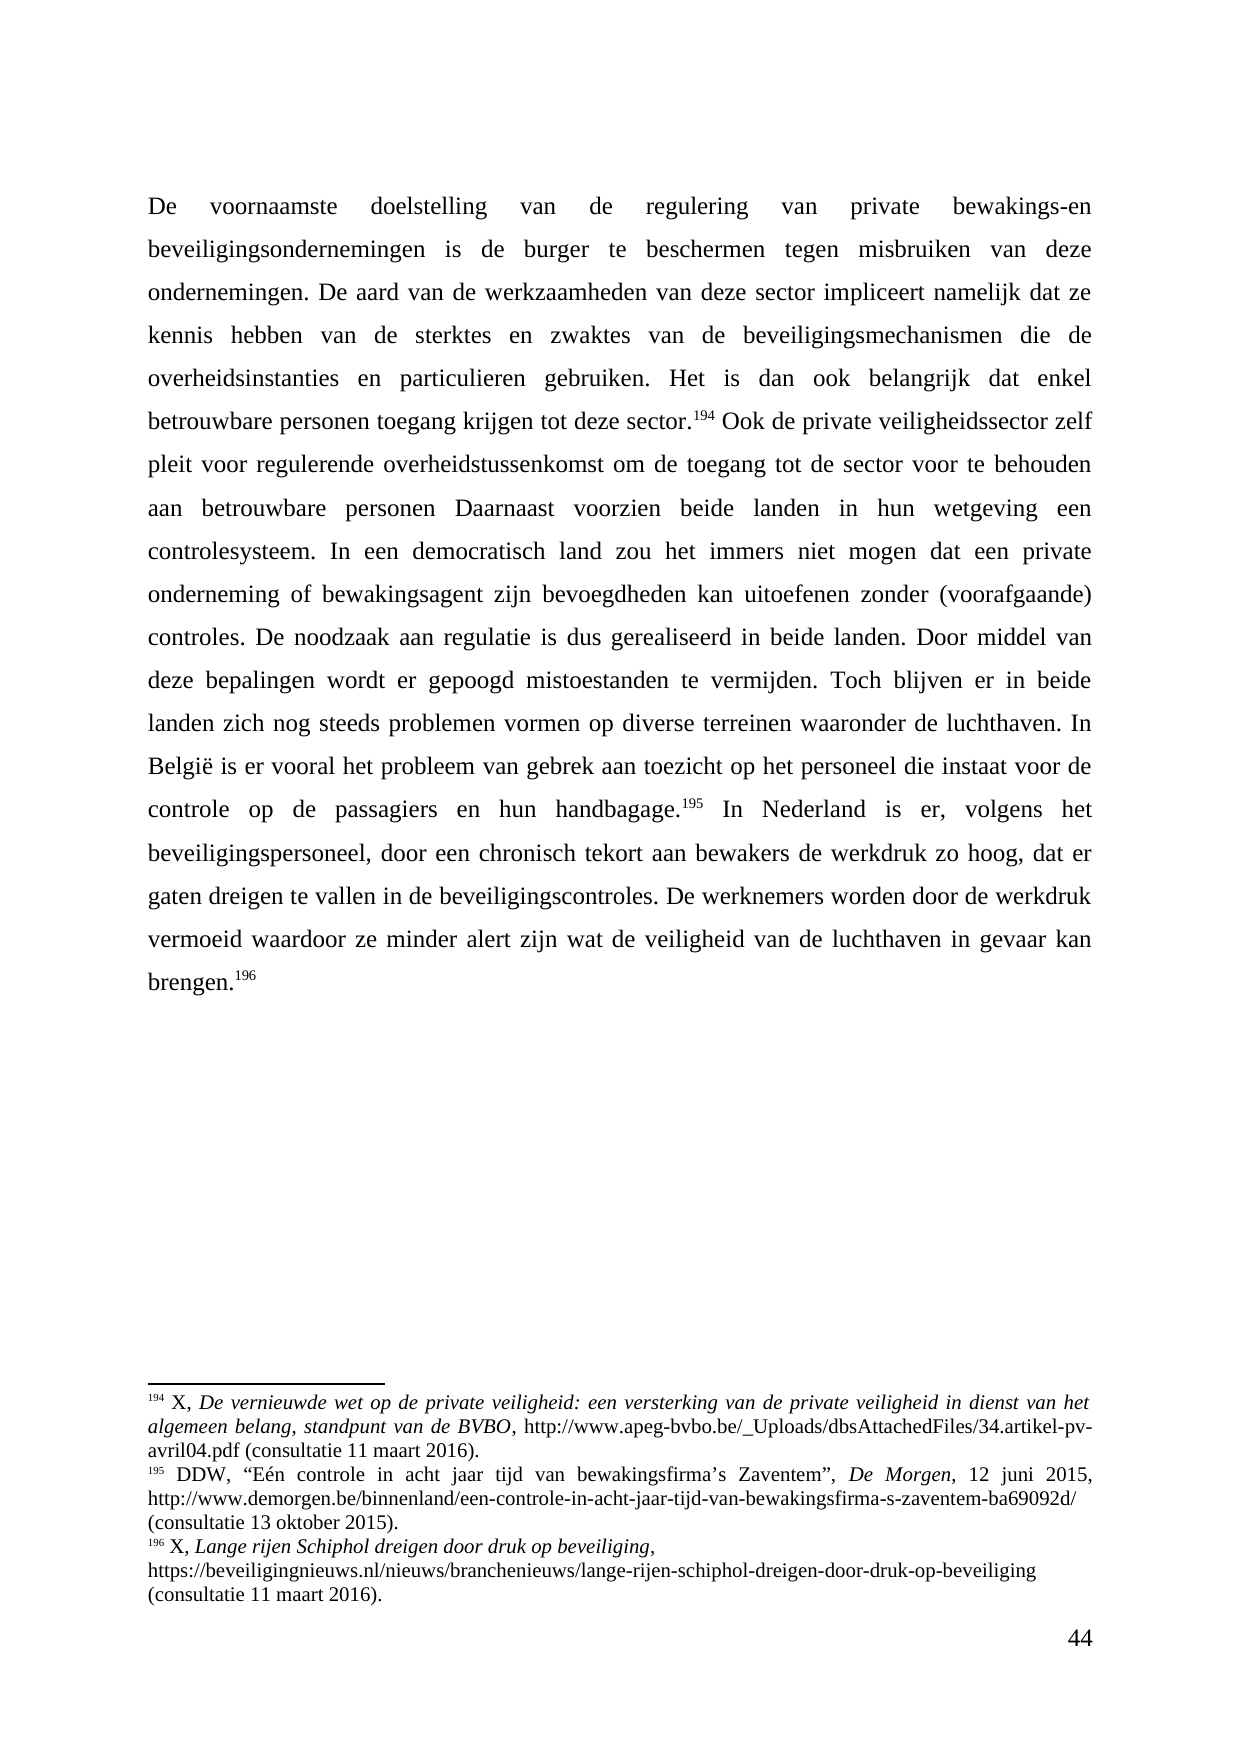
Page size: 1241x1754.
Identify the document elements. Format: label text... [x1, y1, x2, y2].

text De voornaamste doelstelling van de regulering van private bewakings-en beveiligingsondernemingen is de burger te beschermen tegen misbruiken van deze ondernemingen. De aard van de werkzaamheden van deze sector impliceert namelijk dat ze kennis hebben van de sterktes en zwaktes van de beveiligingsmechanismen die de overheidsinstanties en particulieren gebruiken. Het is dan ook belangrijk dat enkel betrouwbare personen toegang krijgen tot deze sector. Ook de private veiligheidssector zelf pleit voor regulerende overheidstussenkomst om de toegang tot de sector voor te behouden aan betrouwbare personen Daarnaast voorzien beide landen in hun wetgeving een controlesysteem. In een democratisch land zou het immers niet mogen dat een private onderneming of bewakingsagent zijn bevoegdheden kan uitoefenen zonder (voorafgaande) controles. De noodzaak aan regulatie is dus gerealiseerd in beide landen. Door middel van deze bepalingen wordt er gepoogd mistoestanden te vermijden. Toch blijven er in beide landen zich nog steeds problemen vormen op diverse terreinen waaronder de luchthaven. In België is er vooral het probleem van gebrek aan toezicht op het personeel die instaat voor de controle op de passagiers en hun handbagage. In Nederland is er, volgens het beveiligingspersoneel, door een chronisch tekort aan bewakers de werkdruk zo hoog, dat er gaten dreigen te vallen in de beveiligingscontroles. De werknemers worden door de werkdruk vermoeid waardoor ze minder alert zijn wat de veiligheid van de luchthaven in gevaar kan brengen. [148, 191, 1093, 996]
